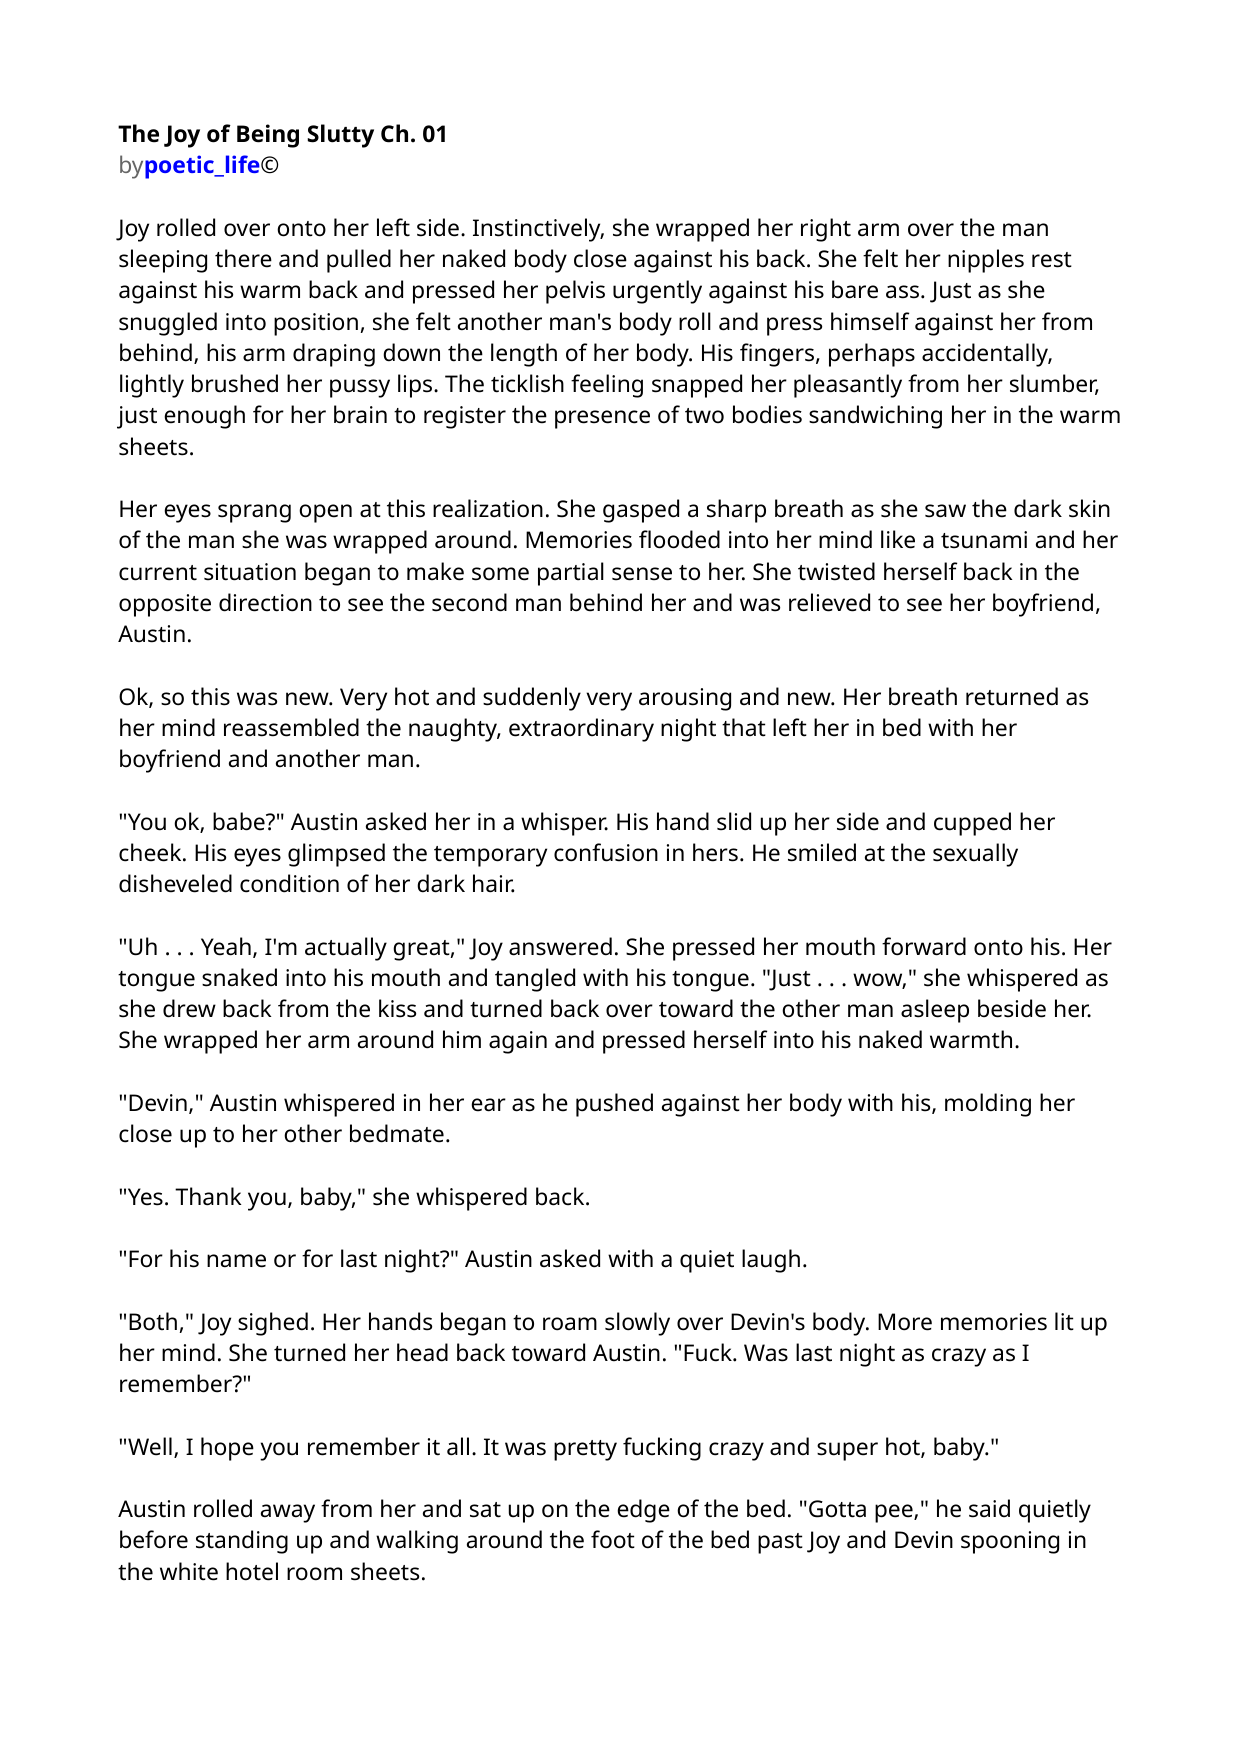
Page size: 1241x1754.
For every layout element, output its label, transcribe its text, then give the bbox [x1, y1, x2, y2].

text bypoetic_life© [118, 149, 1122, 181]
text The Joy of Being Slutty Ch. 01 [118, 118, 1122, 149]
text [118, 212, 1122, 1618]
